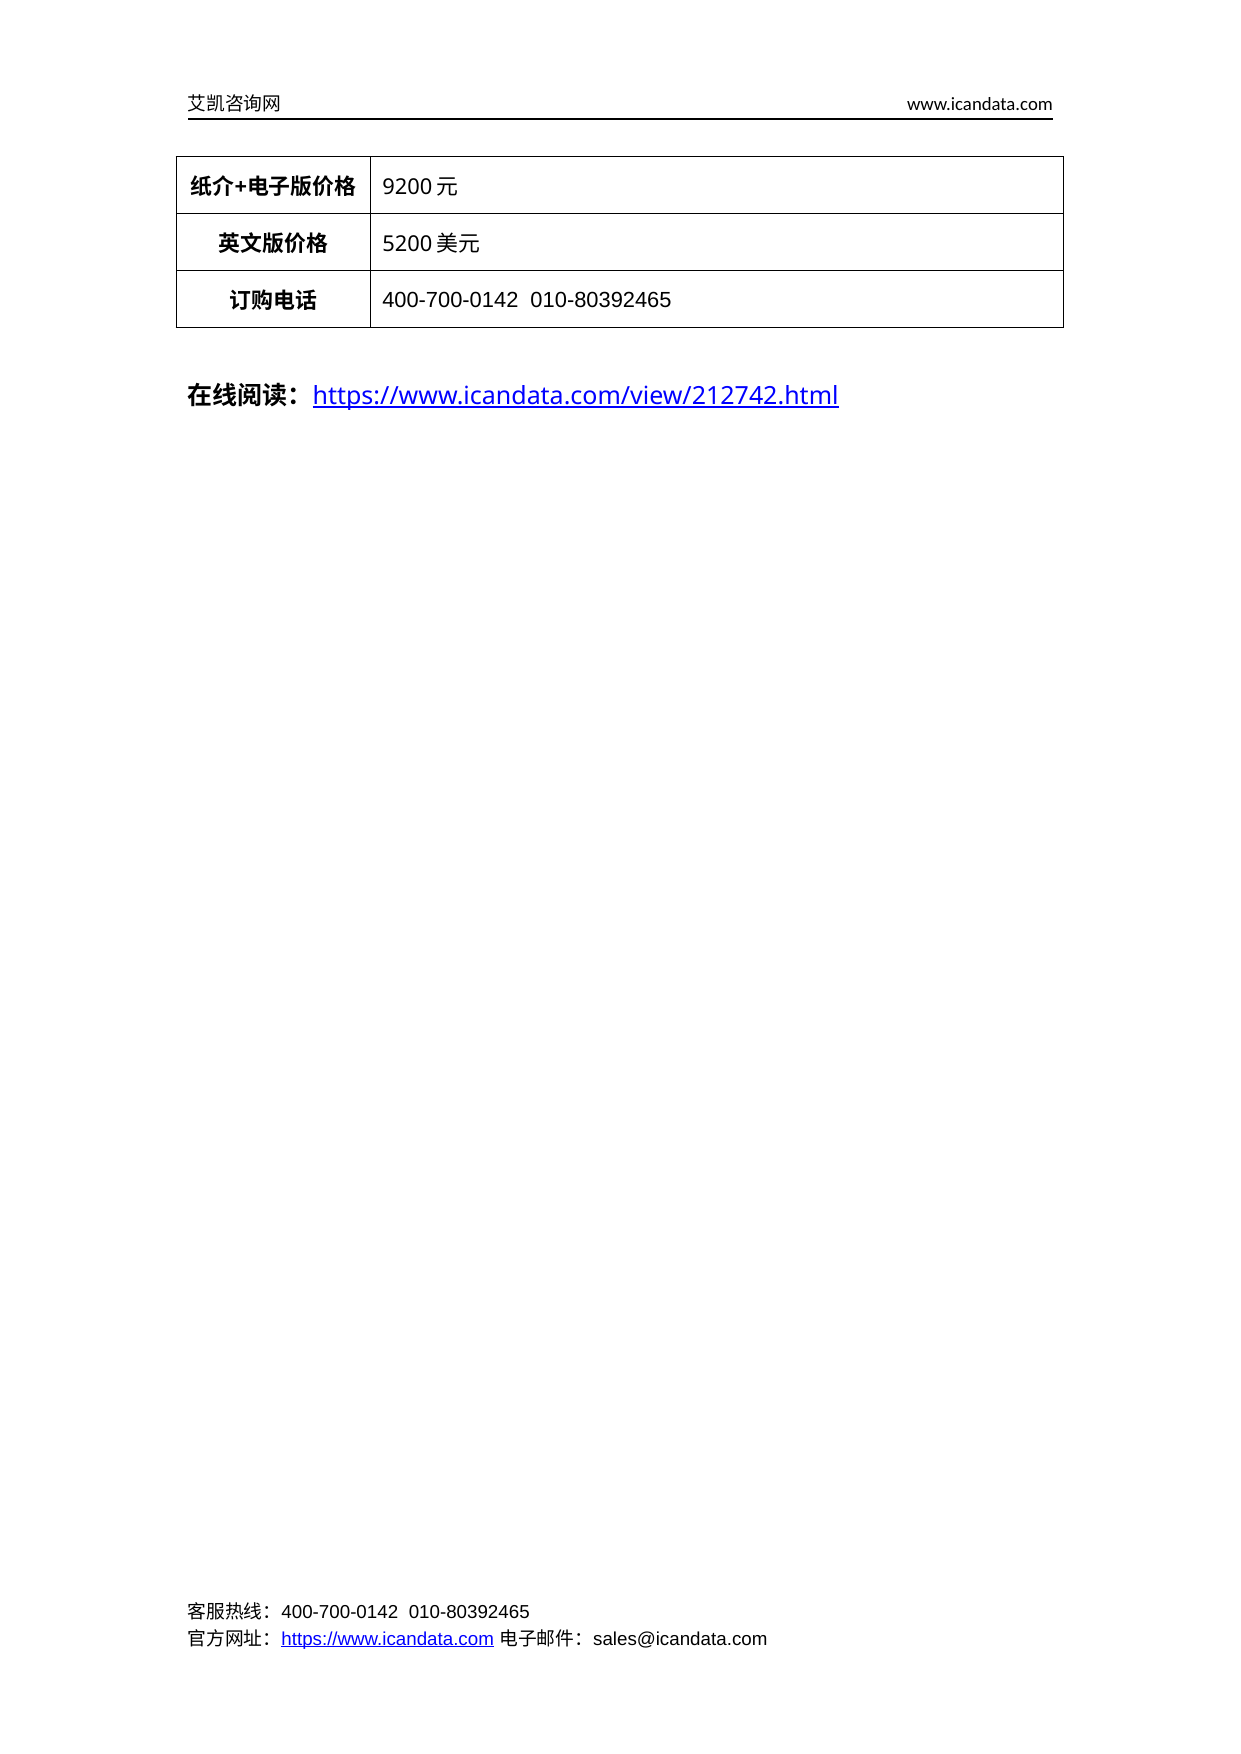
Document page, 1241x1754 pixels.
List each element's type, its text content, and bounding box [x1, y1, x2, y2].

text 在线阅读：https://www.icandata.com/view/212742.html [187, 361, 1053, 426]
table_cell 400-700-0142 010-80392465 [371, 271, 1063, 327]
table_cell 英文版价格 [177, 214, 370, 270]
table_cell 纸介+电子版价格 [177, 157, 370, 213]
table_cell 5200美元 [371, 214, 1063, 270]
table_cell 订购电话 [177, 271, 370, 327]
table_cell 9200元 [371, 157, 1063, 213]
